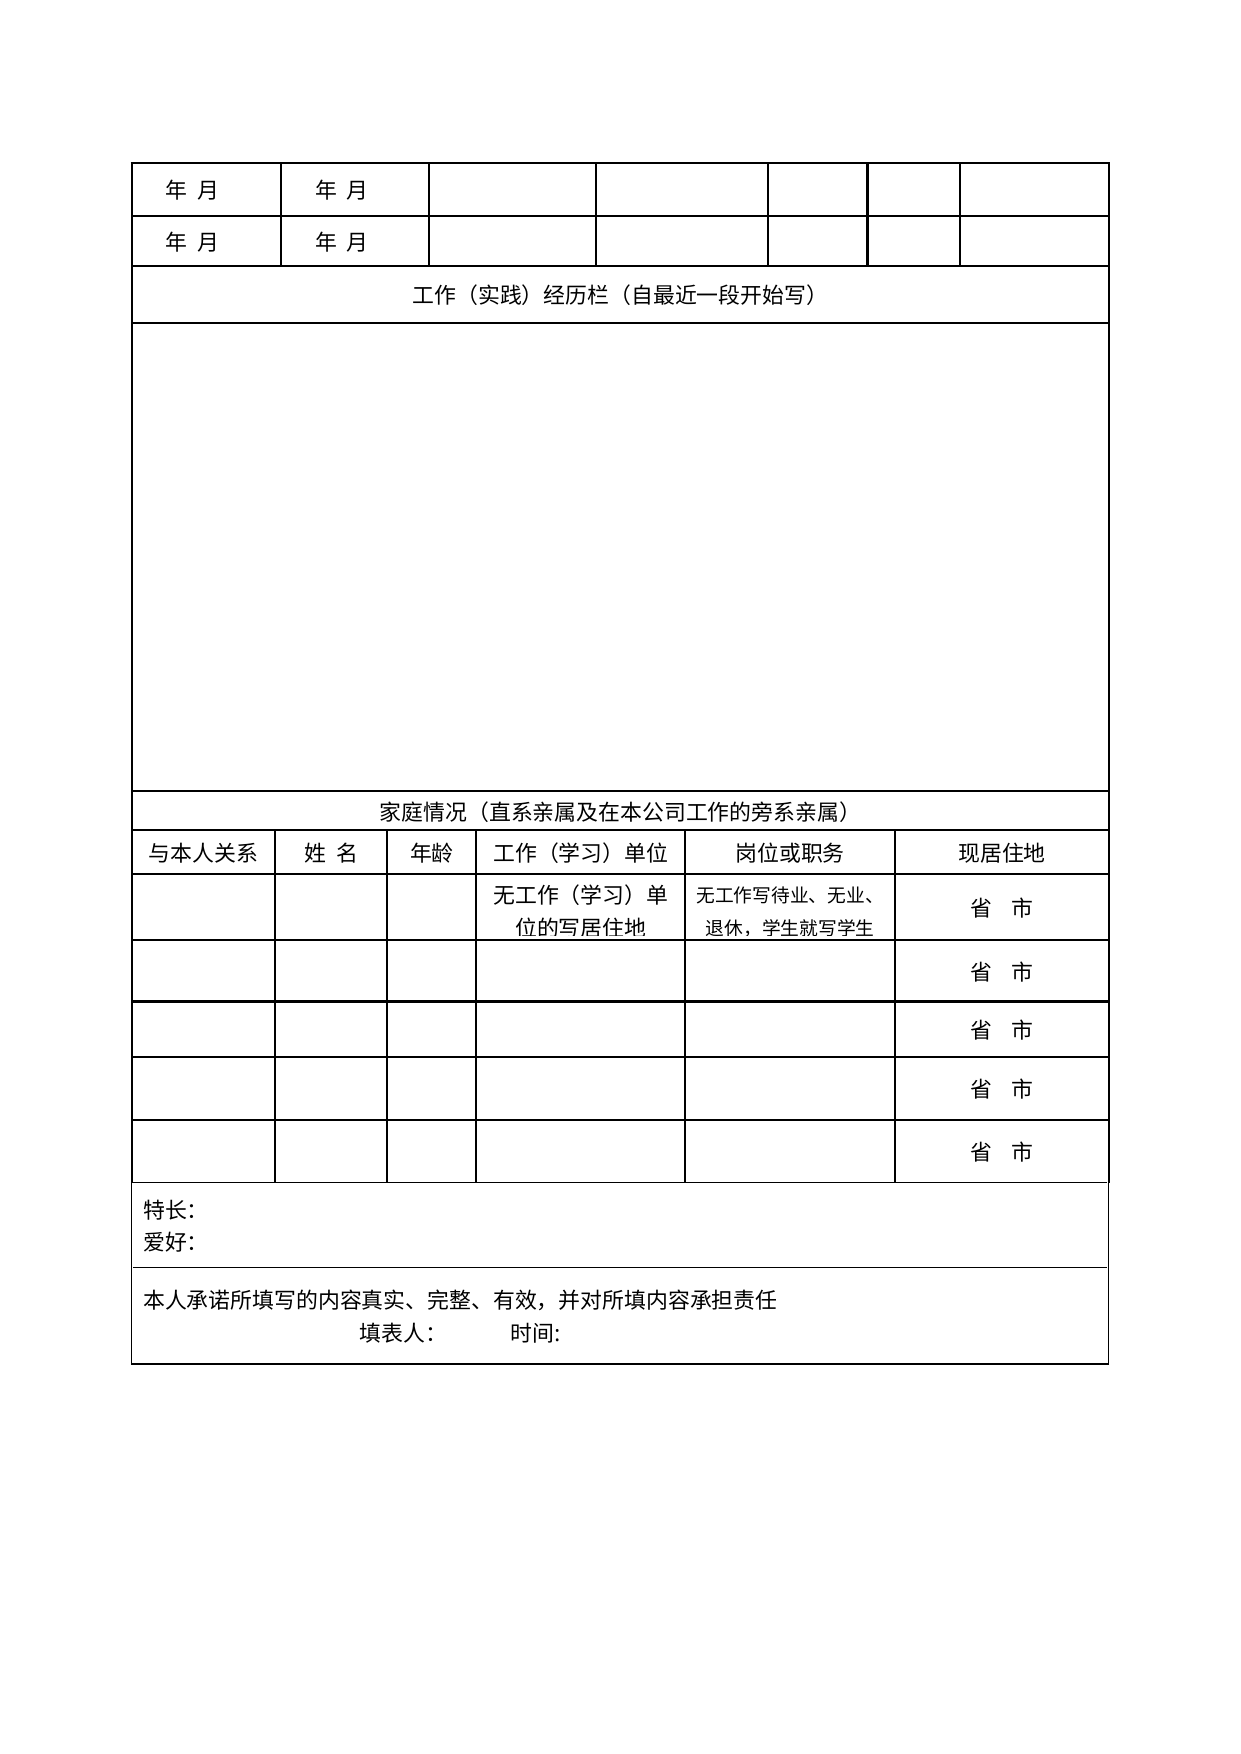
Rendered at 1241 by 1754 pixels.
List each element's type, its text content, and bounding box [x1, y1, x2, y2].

table_cell 姓 名 [276, 831, 386, 873]
table_cell 现居住地 [896, 831, 1108, 873]
table_cell [388, 875, 475, 939]
table_cell [769, 217, 866, 265]
table_cell [133, 1121, 274, 1182]
table_cell [388, 1121, 475, 1182]
table_cell [477, 1058, 684, 1118]
table_cell 无工作（学习）单位的写居住地 [477, 875, 684, 939]
table_cell [133, 875, 274, 939]
table_cell [276, 875, 386, 939]
table_cell [133, 1003, 274, 1056]
table_cell 岗位或职务 [686, 831, 894, 873]
table_cell [276, 1058, 386, 1118]
table_cell [477, 941, 684, 1000]
table_cell [869, 164, 959, 214]
table_cell 省 市 [896, 941, 1108, 1000]
table_cell [430, 217, 595, 265]
table_cell 年 月 [282, 164, 428, 214]
table_cell [388, 1003, 475, 1056]
table_cell [961, 164, 1108, 214]
table_cell [961, 217, 1108, 265]
table_cell [430, 164, 595, 214]
table_cell 特长： 爱好： [132, 1182, 1108, 1267]
table_cell 工作（实践）经历栏（自最近一段开始写） [133, 267, 1108, 322]
table_cell [276, 1003, 386, 1056]
table_cell [388, 941, 475, 1000]
table_cell 年 月 [133, 217, 280, 265]
table_cell [477, 1003, 684, 1056]
table_cell [869, 217, 959, 265]
table_cell 省 市 [896, 1003, 1108, 1056]
table_cell [388, 1058, 475, 1118]
table_cell 无工作写待业、无业、退休，学生就写学生 [686, 875, 894, 939]
table_cell 本人承诺所填写的内容真实、完整、有效，并对所填内容承担责任 填表人： 时间: [132, 1267, 1108, 1363]
table_cell [276, 941, 386, 1000]
table_cell [133, 324, 1108, 790]
table_cell 省 市 [896, 1121, 1108, 1182]
table_cell [686, 1121, 894, 1182]
table_cell 年 月 [133, 164, 280, 214]
table_cell 年龄 [388, 831, 475, 873]
table_cell 年 月 [282, 217, 428, 265]
table_cell 与本人关系 [133, 831, 274, 873]
table_cell 省 市 [896, 1058, 1108, 1118]
table_cell [133, 1058, 274, 1118]
table_cell [686, 1003, 894, 1056]
table_cell [276, 1121, 386, 1182]
table_cell [686, 941, 894, 1000]
table_cell 省 市 [896, 875, 1108, 939]
table_cell [769, 164, 866, 214]
table_cell 家庭情况（直系亲属及在本公司工作的旁系亲属） [133, 792, 1108, 829]
table_cell [597, 164, 767, 214]
table_cell [597, 217, 767, 265]
table_cell [133, 941, 274, 1000]
table_cell [686, 1058, 894, 1118]
table_cell 工作（学习）单位 [477, 831, 684, 873]
table_cell [477, 1121, 684, 1182]
